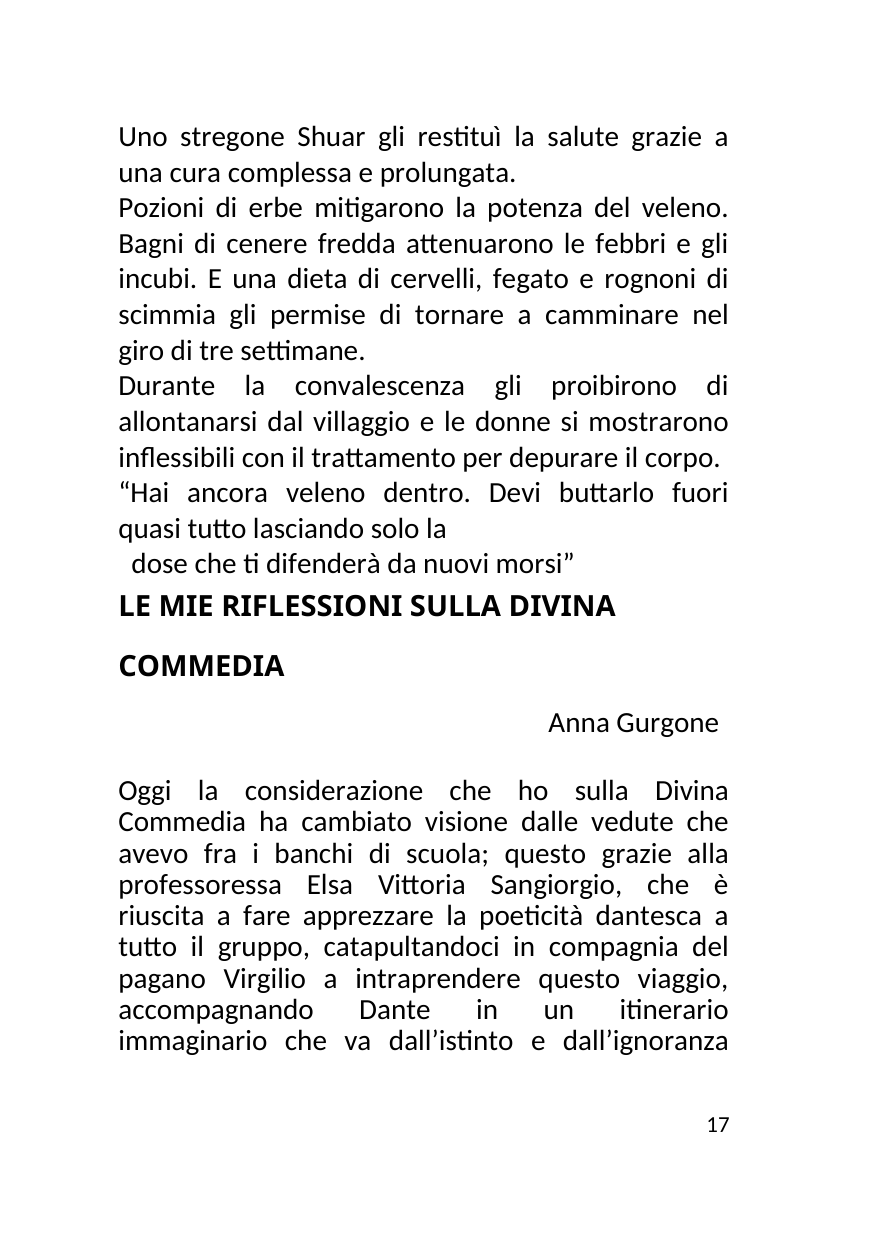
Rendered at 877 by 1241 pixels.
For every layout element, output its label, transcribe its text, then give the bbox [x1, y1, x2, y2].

text Uno stregone Shuar gli restituì la salute grazie a una cura complessa e prolungata. [118, 118, 729, 189]
text dose che ti difenderà da nuovi morsi” [118, 546, 729, 581]
text Pozioni di erbe mitigarono la potenza del veleno. Bagni di cenere fredda attenuarono le febbri e gli incubi. E una dieta di cervelli, fegato e rognoni di scimmia gli permise di tornare a camminare nel giro di tre settimane. [118, 189, 729, 367]
text “Hai ancora veleno dentro. Devi buttarlo fuori quasi tutto lasciando solo la [118, 474, 729, 546]
subtitle LE MIE RIFLESSIONI SULLA DIVINA COMMEDIA [118, 585, 729, 684]
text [118, 776, 729, 1057]
text Durante la convalescenza gli proibirono di allontanarsi dal villaggio e le donne si mostrarono inflessibili con il trattamento per depurare il corpo. [118, 367, 729, 474]
list Anna Gurgone [118, 704, 729, 740]
